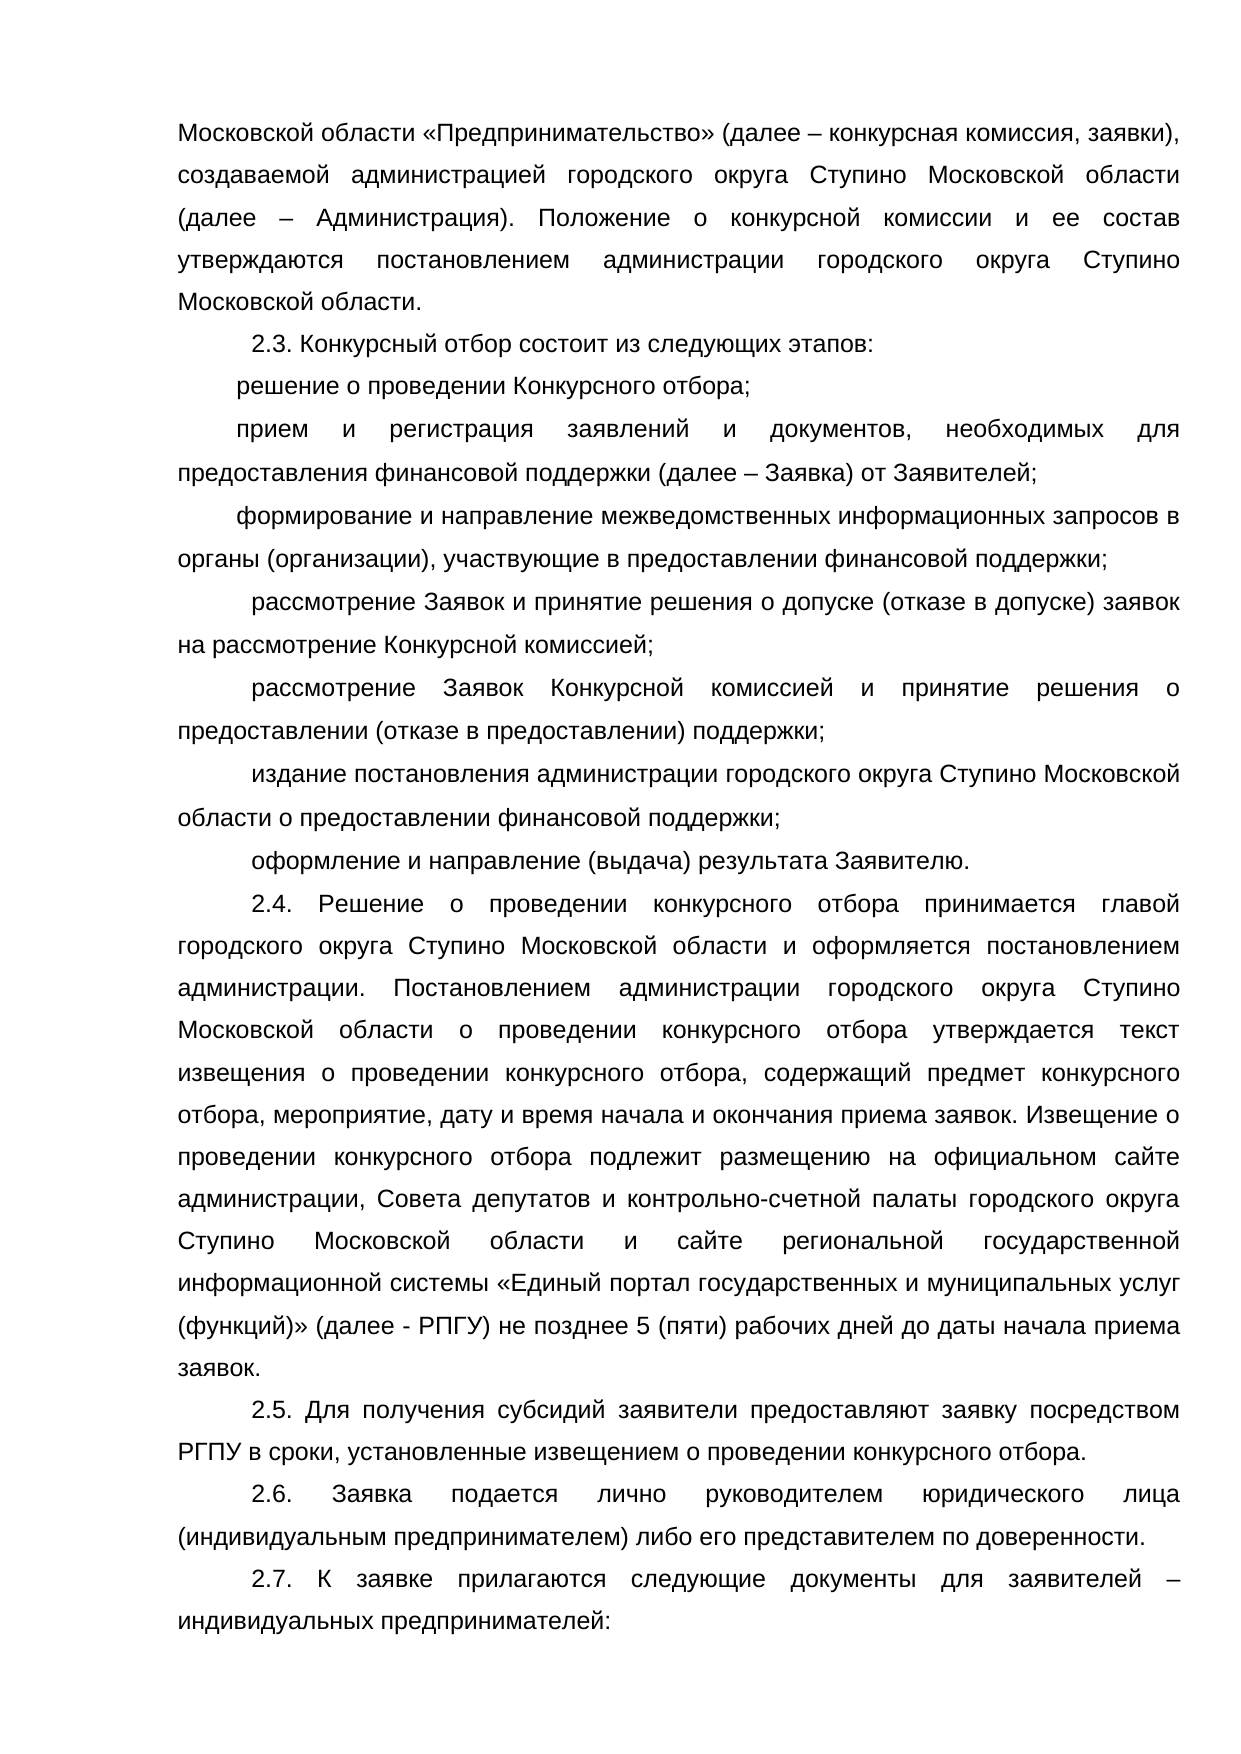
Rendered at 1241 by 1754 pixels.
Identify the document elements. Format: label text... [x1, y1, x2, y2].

text рассмотрение Заявок и принятие решения о допуске (отказе в допуске) заявок на рассмотрение Конкурсной комиссией; [177, 587, 1181, 659]
text 2.7. К заявке прилагаются следующие документы для заявителей – индивидуальных предпринимателей: [177, 1564, 1181, 1635]
text 2.3. Конкурсный отбор состоит из следующих этапов: [177, 329, 1181, 358]
text издание постановления администрации городского округа Ступино Московской области о предоставлении финансовой поддержки; [177, 759, 1181, 831]
text рассмотрение Заявок Конкурсной комиссией и принятие решения о предоставлении (отказе в предоставлении) поддержки; [177, 673, 1181, 745]
text прием и регистрация заявлений и документов, необходимых для предоставления финансовой поддержки (далее – Заявка) от Заявителей; [177, 414, 1181, 486]
text 2.4. Решение о проведении конкурсного отбора принимается главой городского округа Ступино Московской области и оформляется постановлением администрации. Постановлением администрации городского округа Ступино Московской области о проведении конкурсного отбора утверждается текст извещения о проведении конкурсного отбора, содержащий предмет конкурсного отбора, мероприятие, дату и время начала и окончания приема заявок. Извещение о проведении конкурсного отбора подлежит размещению на официальном сайте администрации, Совета депутатов и контрольно-счетной палаты городского округа Ступино Московской области и сайте региональной государственной информационной системы «Единый портал государственных и муниципальных услуг (функций)» (далее - РПГУ) не позднее 5 (пяти) рабочих дней до даты начала приема заявок. [177, 889, 1181, 1382]
text формирование и направление межведомственных информационных запросов в органы (организации), участвующие в предоставлении финансовой поддержки; [177, 501, 1181, 572]
text решение о проведении Конкурсного отбора; [177, 371, 1181, 400]
text оформление и направление (выдача) результата Заявителю. [177, 846, 1181, 874]
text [177, 118, 1181, 316]
text 2.6. Заявка подается лично руководителем юридического лица (индивидуальным предпринимателем) либо его представителем по доверенности. [177, 1479, 1181, 1550]
text 2.5. Для получения субсидий заявители предоставляют заявку посредством РГПУ в сроки, установленные извещением о проведении конкурсного отбора. [177, 1395, 1181, 1466]
